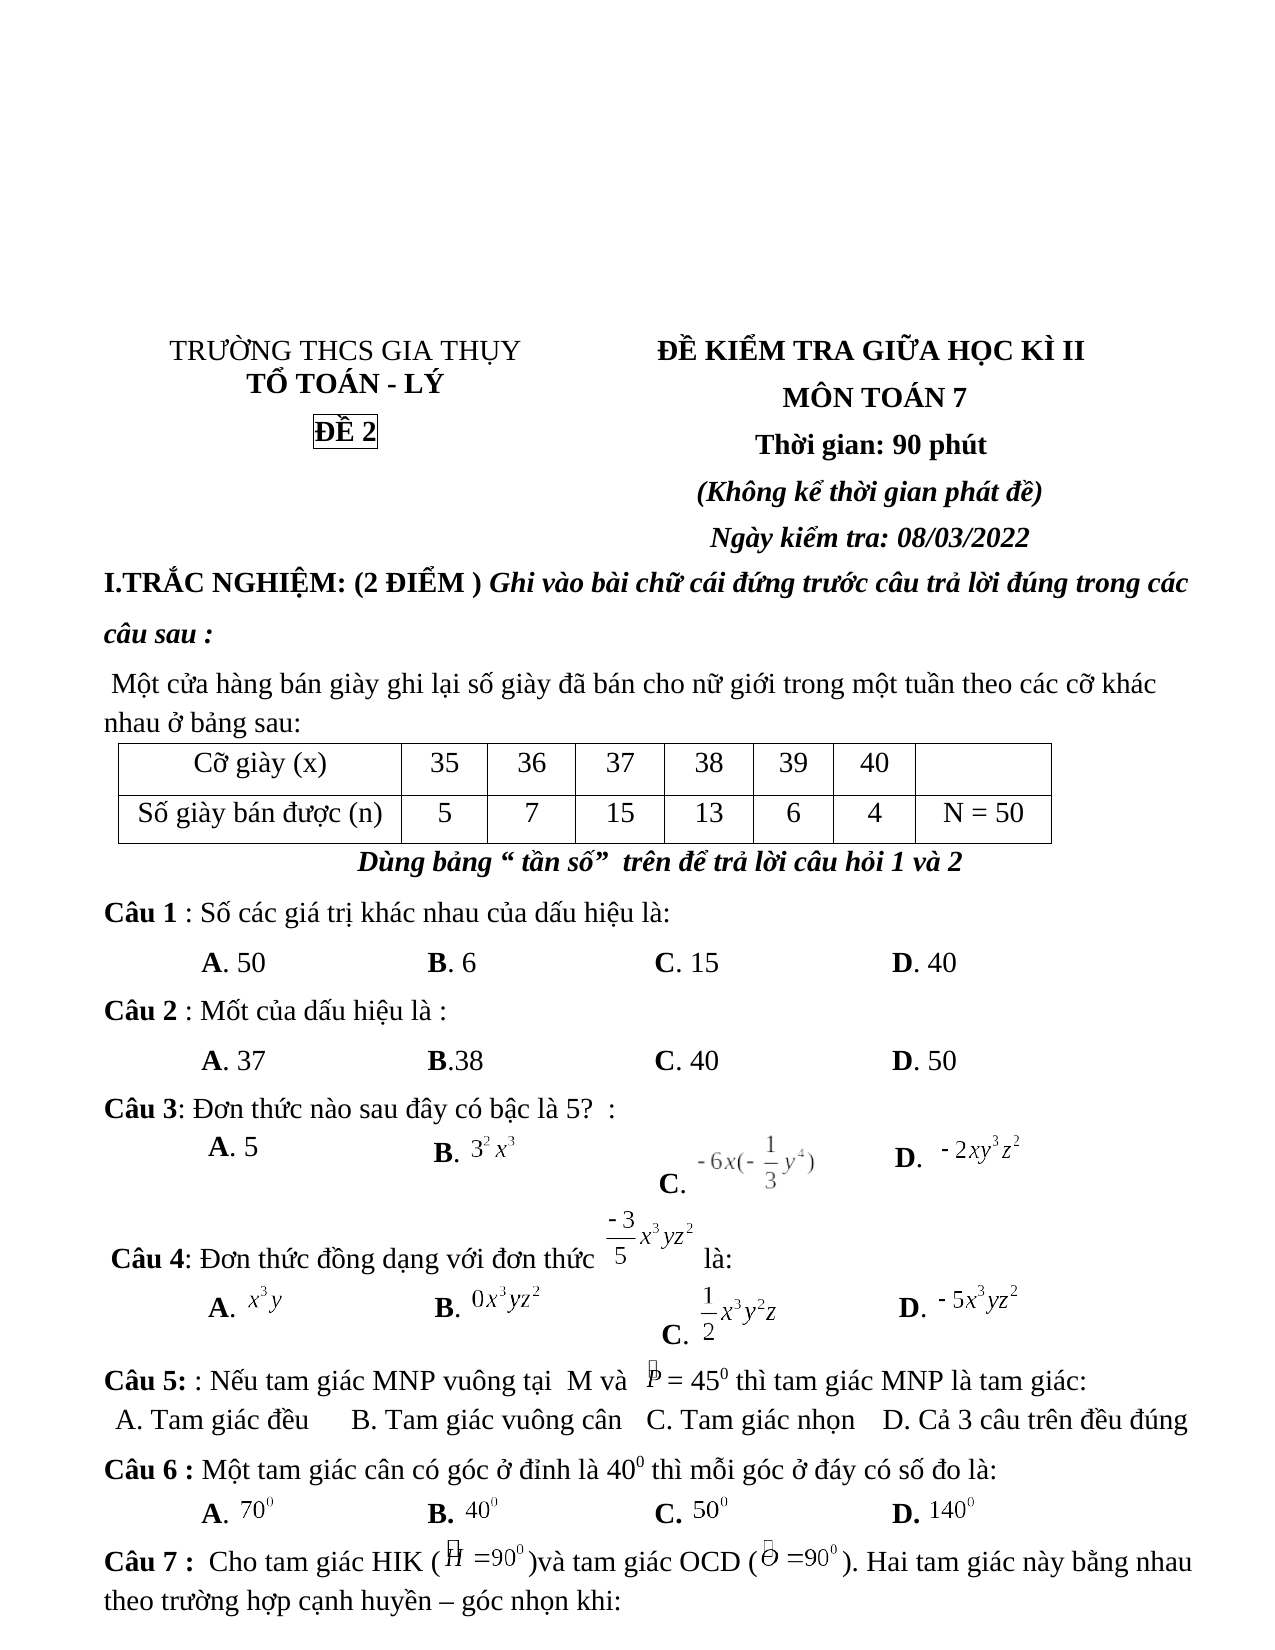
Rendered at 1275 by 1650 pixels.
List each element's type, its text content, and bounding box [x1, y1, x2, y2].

table_header 36 [488, 744, 575, 794]
text Dùng bảng “ tần số” trên để trả lời câu hỏi 1 và 2 [103, 844, 1219, 878]
table_header A. Tam giác đều [104, 1402, 339, 1440]
text Câu 5: : Nếu tam giác MNP vuông tại M và = 450 thì tam giác MNP là tam giác: [103, 1354, 1219, 1397]
table_cell 13 [665, 796, 753, 843]
text Một cửa hàng bán giày ghi lại số giày đã bán cho nữ giới trong một tuần theo các cỡ khác nhau ở bảng sau: [103, 666, 1219, 738]
table_cell 5 [402, 796, 487, 843]
text Câu 1 : Số các giá trị khác nhau của dấu hiệu là: [103, 895, 1219, 928]
table_header C. [643, 1280, 881, 1354]
table_header A. [190, 1280, 416, 1354]
table_header ĐỀ KIỂM TRA GIỮA HỌC KÌ II MÔN TOÁN 7 Thời gian: 90 phút (Không kể thời gian phát đề) Ngày kiểm tra: 08/03/2022 [587, 333, 1155, 566]
table_header 37 [576, 744, 664, 794]
table_header 38 [665, 744, 753, 794]
table_header D. [881, 1280, 1195, 1354]
table_header 35 [402, 744, 487, 794]
table_header D. [876, 1130, 1188, 1204]
table_header C. [640, 1130, 876, 1204]
table_header 40 [834, 744, 915, 794]
table_cell 7 [488, 796, 575, 843]
table_header B. [415, 1130, 640, 1204]
table_header A. [190, 1490, 416, 1534]
table_header D. Cả 3 câu trên đều đúng [871, 1402, 1209, 1440]
text Câu 6 : Một tam giác cân có góc ở đỉnh là 400 thì mỗi góc ở đáy có số đo là: [103, 1452, 1219, 1485]
text Câu 7 : Cho tam giác HIK ()và tam giác OCD (). Hai tam giác này bằng nhau theo trường hợp cạnh huyền – góc nhọn khi: [103, 1534, 1219, 1616]
table_cell 4 [834, 796, 915, 843]
table_header C. Tam giác nhọn [635, 1402, 871, 1440]
table_header TRƯỜNG THCS GIA THỤY TỔ TOÁN - LÝ ĐỀ 2 [104, 333, 587, 566]
table_header D. 40 [881, 945, 1195, 993]
text Câu 4: Đơn thức đồng dạng với đơn thức là: [110, 1204, 1219, 1275]
table_header 39 [754, 744, 833, 794]
table_header A. 50 [190, 945, 416, 993]
text Câu 2 : Mốt của dấu hiệu là : [103, 993, 1219, 1026]
table_cell N = 50 [916, 796, 1051, 843]
table_header A. 37 [190, 1043, 416, 1091]
table_header B. 6 [416, 945, 643, 993]
text I.TRẮC NGHIỆM: (2 ĐIỂM ) Ghi vào bài chữ cái đứng trước câu trả lời đúng trong các câu sau : [103, 566, 1219, 649]
table_header [916, 744, 1051, 794]
table_header D. [881, 1490, 1195, 1534]
table_header B. Tam giác vuông cân [340, 1402, 635, 1440]
table_header B.38 [416, 1043, 643, 1091]
table_header Cỡ giày (x) [119, 744, 401, 794]
table_cell 6 [754, 796, 833, 843]
table_header C. 40 [643, 1043, 881, 1091]
table_header C. 15 [643, 945, 881, 993]
table_header D. 50 [881, 1043, 1195, 1091]
text Câu 3: Đơn thức nào sau đây có bậc là 5? : [103, 1091, 1219, 1124]
table_cell 15 [576, 796, 664, 843]
table_cell Số giày bán được (n) [119, 796, 401, 843]
table_header B. [416, 1280, 643, 1354]
table_header A. 5 [190, 1130, 415, 1204]
table_header B. [416, 1490, 643, 1534]
table_header C. [643, 1490, 881, 1534]
